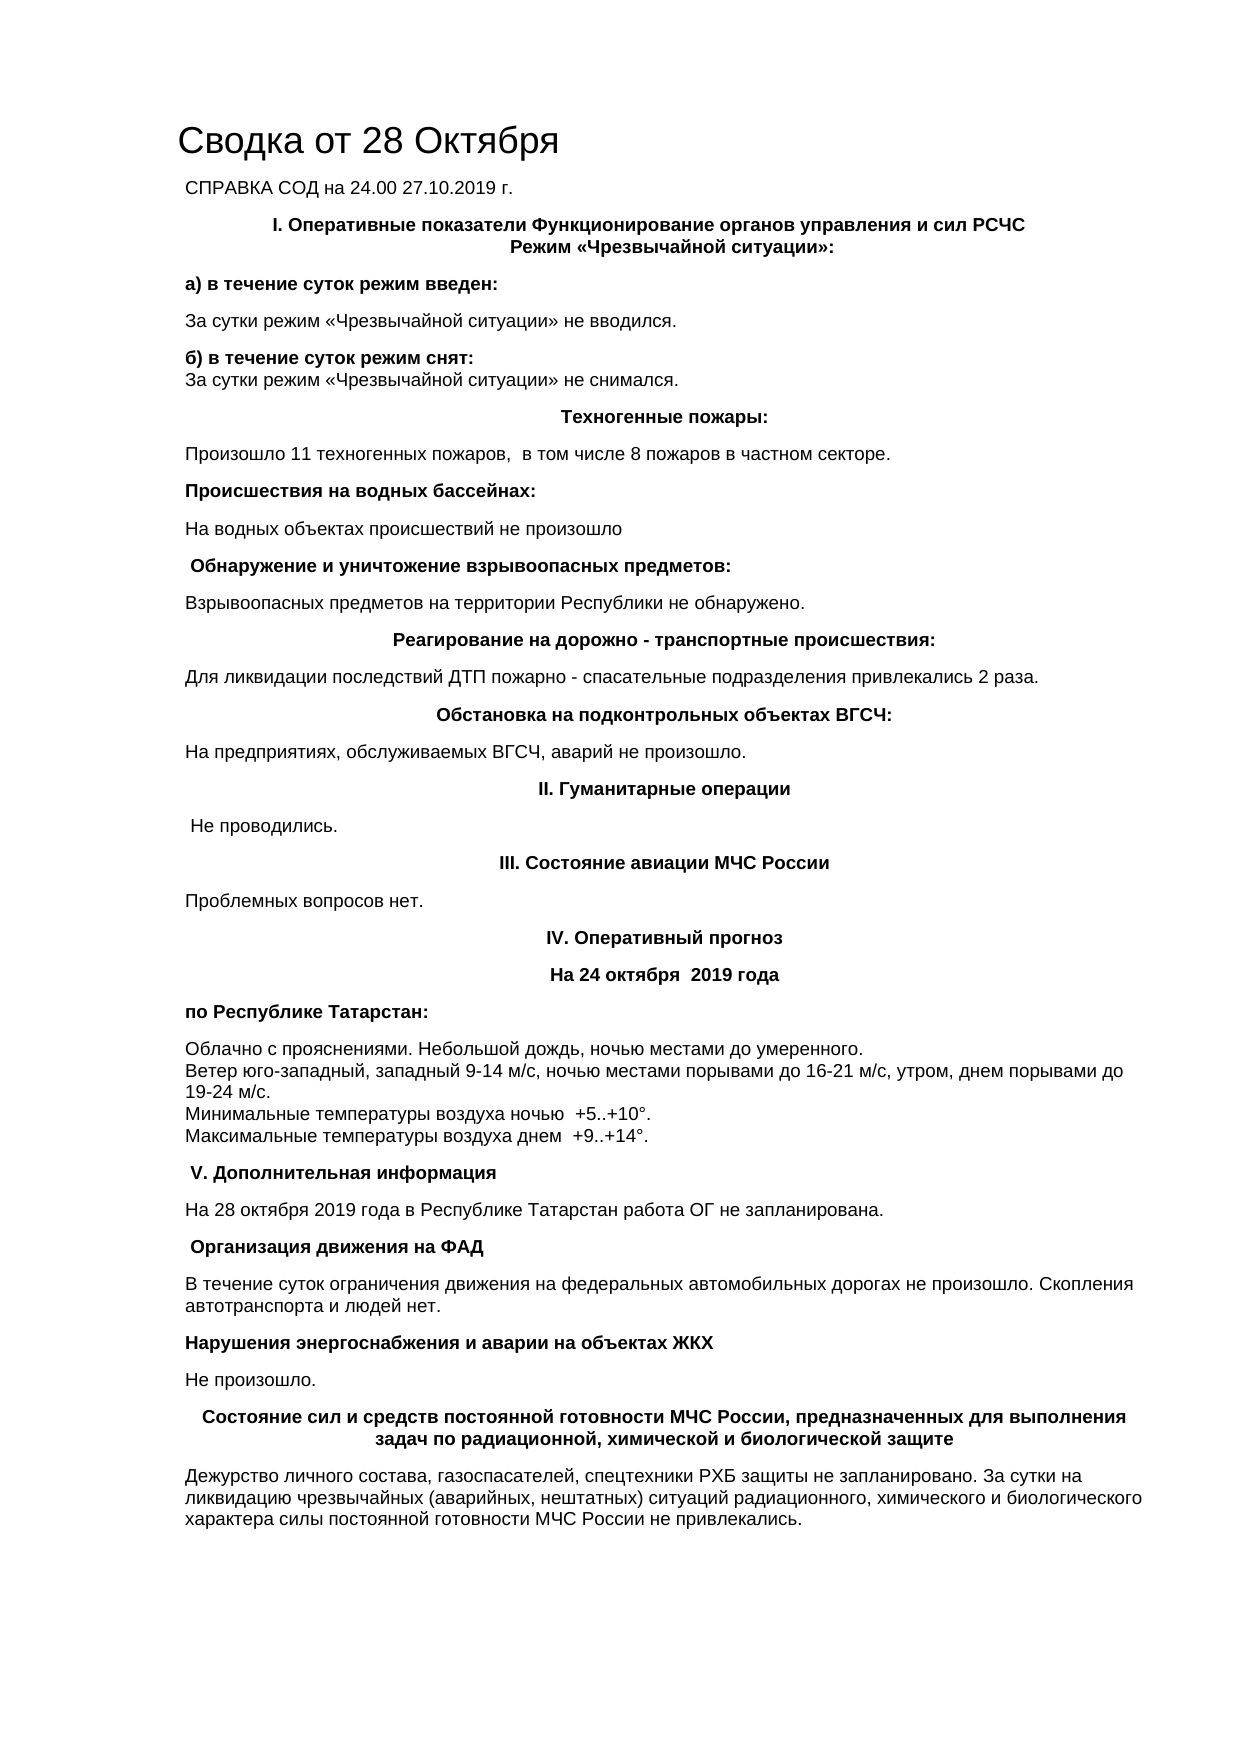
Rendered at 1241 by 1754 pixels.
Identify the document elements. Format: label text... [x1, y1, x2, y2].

text Организация движения на ФАД [185, 1236, 1144, 1257]
text V. Дополнительная информация [185, 1162, 1144, 1183]
text Проблемных вопросов нет. [185, 889, 1144, 911]
text II. Гуманитарные операции [185, 778, 1144, 799]
text Состояние сил и средств постоянной готовности МЧС России, предназначенных для выполнения задач по радиационной, химической и биологической защите [185, 1406, 1144, 1449]
text Техногенные пожары: [185, 406, 1144, 427]
text СПРАВКА СОД на 24.00 27.10.2019 г. [185, 177, 1144, 198]
text В течение суток ограничения движения на федеральных автомобильных дорогах не произошло. Скопления автотранспорта и людей нет. [185, 1273, 1144, 1316]
text а) в течение суток режим введен: [185, 273, 1144, 294]
text За сутки режим «Чрезвычайной ситуации» не вводился. [185, 310, 1144, 332]
text IV. Оперативный прогноз [185, 927, 1144, 948]
text Не произошло. [185, 1369, 1144, 1391]
text Происшествия на водных бассейнах: [185, 480, 1144, 502]
text Не проводились. [185, 815, 1144, 837]
text Сводка от 28 Октября [177, 118, 1152, 161]
text III. Состояние авиации МЧС России [185, 852, 1144, 874]
text Взрывоопасных предметов на территории Республики не обнаружено. [185, 592, 1144, 613]
text б) в течение суток режим снят: За сутки режим «Чрезвычайной ситуации» не снимался. [185, 347, 1144, 390]
text по Республике Татарстан: [185, 1001, 1144, 1022]
text На предприятиях, обслуживаемых ВГСЧ, аварий не произошло. [185, 741, 1144, 762]
text На водных объектах происшествий не произошло [185, 517, 1144, 539]
text На 28 октября 2019 года в Республике Татарстан работа ОГ не запланирована. [185, 1199, 1144, 1220]
text Для ликвидации последствий ДТП пожарно - спасательные подразделения привлекались 2 раза. [185, 666, 1144, 688]
text Произошло 11 техногенных пожаров, в том числе 8 пожаров в частном секторе. [185, 443, 1144, 465]
text Дежурство личного состава, газоспасателей, спецтехники РХБ защиты не запланировано. За сутки на ликвидацию чрезвычайных (аварийных, нештатных) ситуаций радиационного, химического и биологического характера силы постоянной готовности МЧС России не привлекались. [185, 1465, 1144, 1530]
text I. Оперативные показатели Функционирование органов управления и сил РСЧС Режим «Чрезвычайной ситуации»: [185, 214, 1144, 257]
text Реагирование на дорожно - транспортные происшествия: [185, 629, 1144, 651]
text Обнаружение и уничтожение взрывоопасных предметов: [185, 555, 1144, 576]
text Облачно с прояснениями. Небольшой дождь, ночью местами до умеренного. Ветер юго-западный, западный 9-14 м/с, ночью местами порывами до 16-21 м/с, утром, днем порывами до 19-24 м/с. Минимальные температуры воздуха ночью +5..+10°. Максимальные температуры воздуха днем +9..+14°. [185, 1038, 1144, 1146]
text На 24 октября 2019 года [185, 964, 1144, 985]
text Обстановка на подконтрольных объектах ВГСЧ: [185, 703, 1144, 725]
text Нарушения энергоснабжения и аварии на объектах ЖКХ [185, 1332, 1144, 1353]
